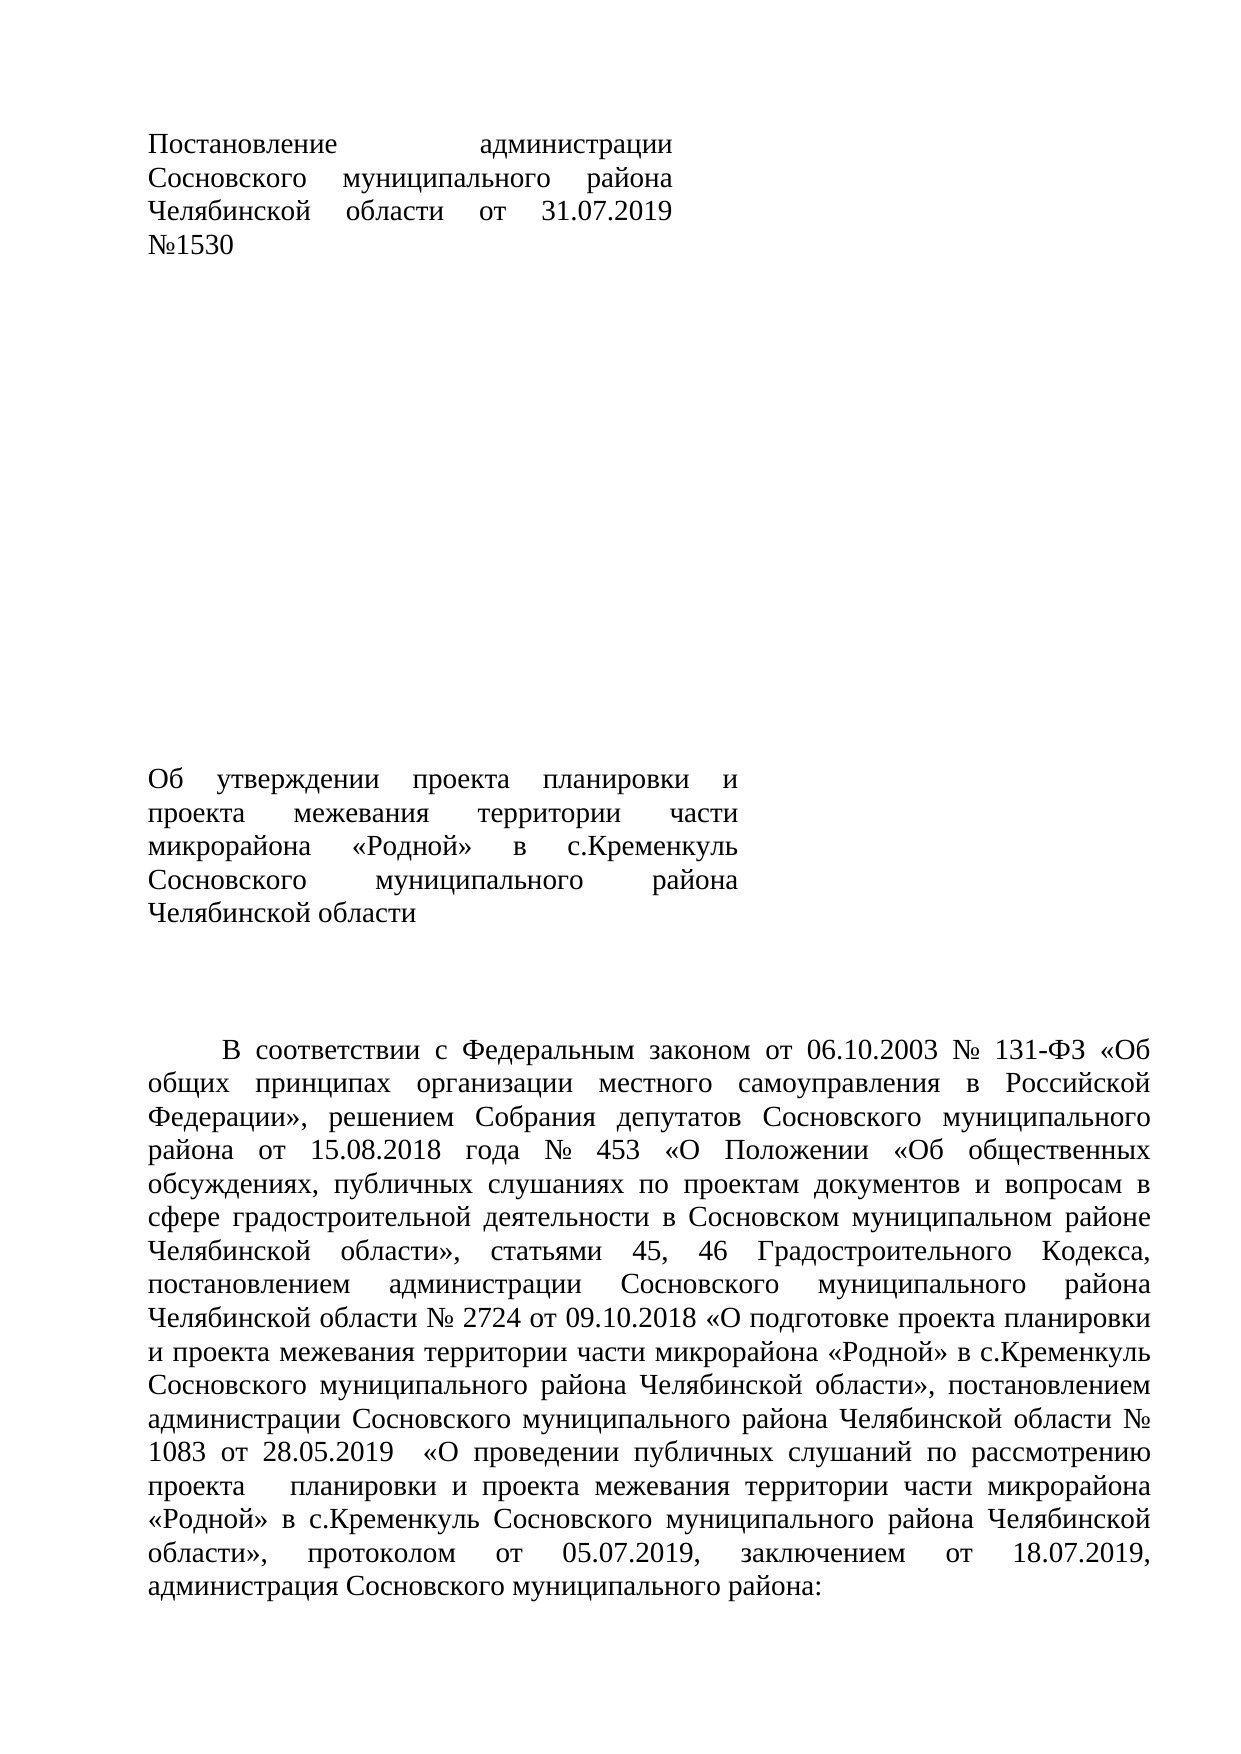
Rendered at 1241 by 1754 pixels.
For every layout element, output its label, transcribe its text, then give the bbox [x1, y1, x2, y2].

text Об утверждении проекта планировки и проекта межевания территории части микрорайона «Родной» в с.Кременкуль Сосновского муниципального района Челябинской области [148, 761, 738, 929]
text В соответствии с Федеральным законом от 06.10.2003 № 131-ФЗ «Об общих принципах организации местного самоуправления в Российской Федерации», решением Собрания депутатов Сосновского муниципального района от 15.08.2018 года № 453 «О Положении «Об общественных обсуждениях, публичных слушаниях по проектам документов и вопросам в сфере градостроительной деятельности в Сосновском муниципальном районе Челябинской области», статьями 45, 46 Градостроительного Кодекса, постановлением администрации Сосновского муниципального района Челябинской области № 2724 от 09.10.2018 «О подготовке проекта планировки и проекта межевания территории части микрорайона «Родной» в с.Кременкуль Сосновского муниципального района Челябинской области», постановлением администрации Сосновского муниципального района Челябинской области № 1083 от 28.05.2019 «О проведении публичных слушаний по рассмотрению проекта планировки и проекта межевания территории части микрорайона «Родной» в с.Кременкуль Сосновского муниципального района Челябинской области», протоколом от 05.07.2019, заключением от 18.07.2019, администрация Сосновского муниципального района: [148, 1032, 1152, 1602]
text Постановление администрации Сосновского муниципального района Челябинской области от 31.07.2019 №1530 [148, 126, 673, 261]
